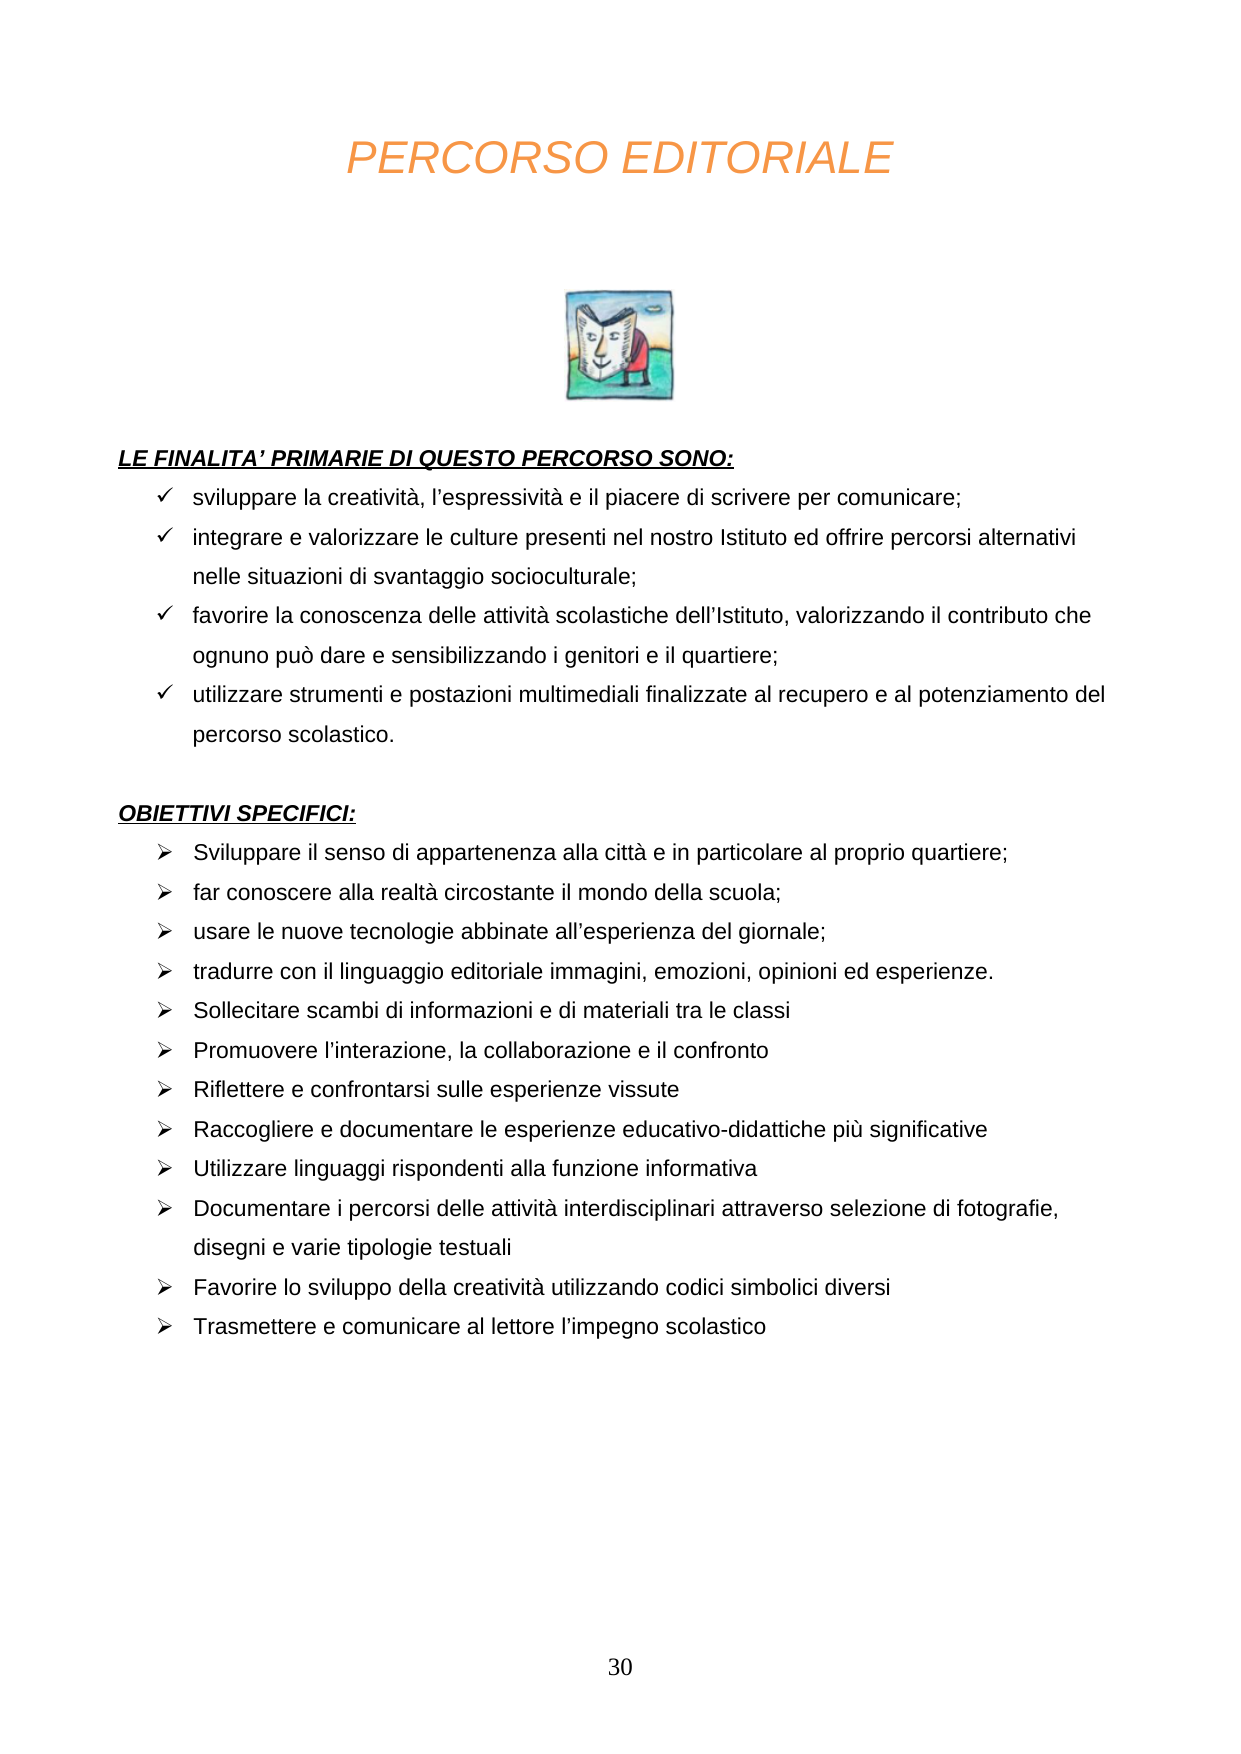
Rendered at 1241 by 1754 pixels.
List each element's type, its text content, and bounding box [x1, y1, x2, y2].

list Favorire lo sviluppo della creatività utilizzando codici simbolici diversi [156, 1273, 1122, 1300]
list Trasmettere e comunicare al lettore l’impegno scolastico [156, 1313, 1122, 1339]
list utilizzare strumenti e postazioni multimediali finalizzate al recupero e al potenziamento del percorso scolastico. [155, 681, 1122, 747]
list Sollecitare scambi di informazioni e di materiali tra le classi [156, 997, 1122, 1023]
text PERCORSO EDITORIALE [118, 131, 1122, 184]
list Sviluppare il senso di appartenenza alla città e in particolare al proprio quartiere; [156, 839, 1122, 866]
list far conoscere alla realtà circostante il mondo della scuola; [156, 879, 1122, 905]
list integrare e valorizzare le culture presenti nel nostro Istituto ed offrire percorsi alternativi nelle situazioni di svantaggio socioculturale; [155, 523, 1122, 589]
list Raccogliere e documentare le esperienze educativo-didattiche più significative [156, 1116, 1122, 1142]
list favorire la conoscenza delle attività scolastiche dell’Istituto, valorizzando il contributo che ognuno può dare e sensibilizzando i genitori e il quartiere; [155, 602, 1122, 668]
list Promuovere l’interazione, la collaborazione e il confronto [156, 1037, 1122, 1063]
list Documentare i percorsi delle attività interdisciplinari attraverso selezione di fotografie, disegni e varie tipologie testuali [156, 1194, 1122, 1260]
list Utilizzare linguaggi rispondenti alla funzione informativa [156, 1155, 1122, 1181]
text OBIETTIVI SPECIFICI: [118, 800, 1122, 826]
list Riflettere e confrontarsi sulle esperienze vissute [156, 1076, 1122, 1102]
list usare le nuove tecnologie abbinate all’esperienza del giornale; [156, 918, 1122, 944]
list sviluppare la creatività, l’espressività e il piacere di scrivere per comunicare; [155, 484, 1122, 510]
list tradurre con il linguaggio editoriale immagini, emozioni, opinioni ed esperienze. [156, 958, 1122, 984]
text LE FINALITA’ PRIMARIE DI QUESTO PERCORSO SONO: [118, 444, 1122, 471]
